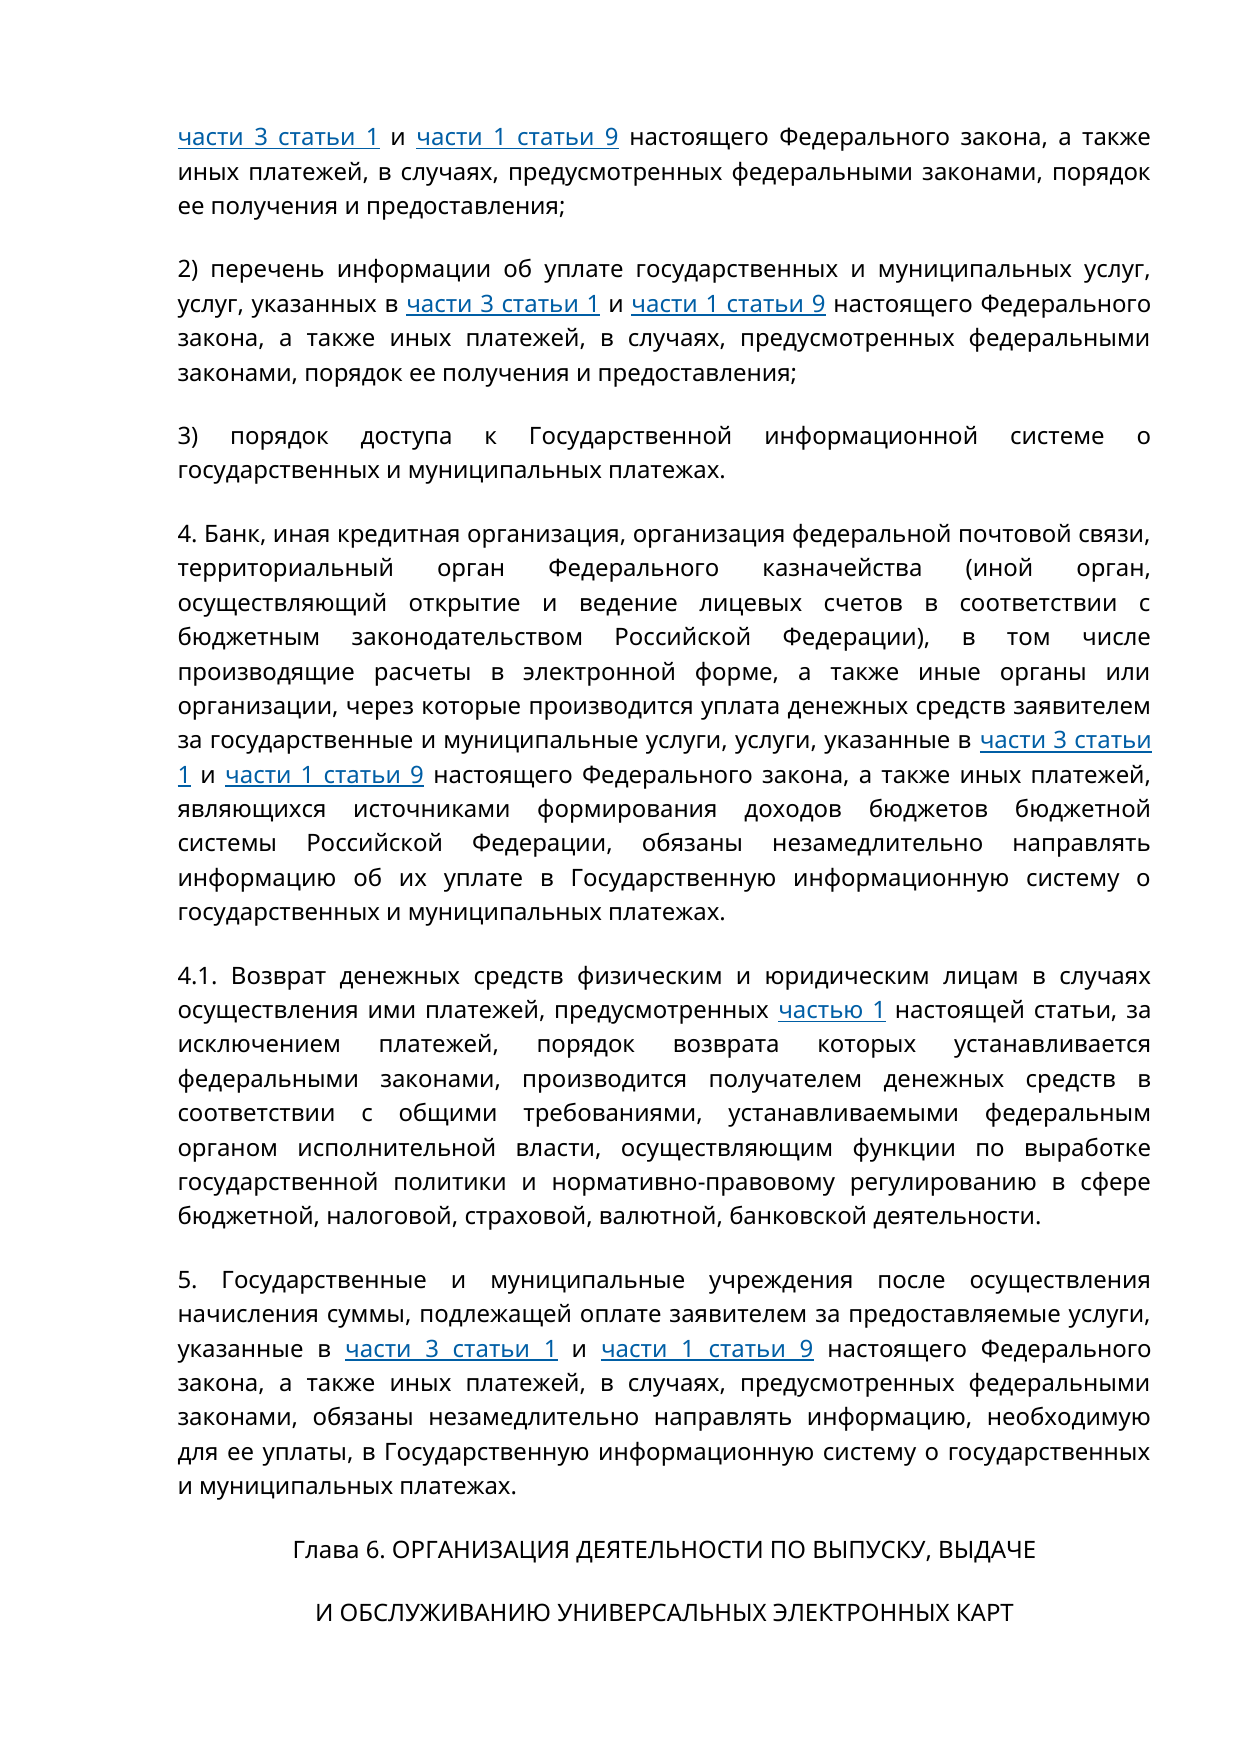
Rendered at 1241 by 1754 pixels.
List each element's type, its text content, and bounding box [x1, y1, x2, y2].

text И ОБСЛУЖИВАНИЮ УНИВЕРСАЛЬНЫХ ЭЛЕКТРОННЫХ КАРТ [177, 1594, 1152, 1628]
text 5. Государственные и муниципальные учреждения после осуществления начисления суммы, подлежащей оплате заявителем за предоставляемые услуги, указанные в части 3 статьи 1 и части 1 статьи 9 настоящего Федерального закона, а также иных платежей, в случаях, предусмотренных федеральными законами, обязаны незамедлительно направлять информацию, необходимую для ее уплаты, в Государственную информационную систему о государственных и муниципальных платежах. [177, 1261, 1152, 1501]
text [177, 118, 1152, 221]
text 4. Банк, иная кредитная организация, организация федеральной почтовой связи, территориальный орган Федерального казначейства (иной орган, осуществляющий открытие и ведение лицевых счетов в соответствии с бюджетным законодательством Российской Федерации), в том числе производящие расчеты в электронной форме, а также иные органы или организации, через которые производится уплата денежных средств заявителем за государственные и муниципальные услуги, услуги, указанные в части 3 статьи 1 и части 1 статьи 9 настоящего Федерального закона, а также иных платежей, являющихся источниками формирования доходов бюджетов бюджетной системы Российской Федерации, обязаны незамедлительно направлять информацию об их уплате в Государственную информационную систему о государственных и муниципальных платежах. [177, 515, 1152, 927]
text Глава 6. ОРГАНИЗАЦИЯ ДЕЯТЕЛЬНОСТИ ПО ВЫПУСКУ, ВЫДАЧЕ [177, 1531, 1152, 1565]
text 3) порядок доступа к Государственной информационной системе о государственных и муниципальных платежах. [177, 417, 1152, 486]
text 2) перечень информации об уплате государственных и муниципальных услуг, услуг, указанных в части 3 статьи 1 и части 1 статьи 9 настоящего Федерального закона, а также иных платежей, в случаях, предусмотренных федеральными законами, порядок ее получения и предоставления; [177, 250, 1152, 388]
text 4.1. Возврат денежных средств физическим и юридическим лицам в случаях осуществления ими платежей, предусмотренных частью 1 настоящей статьи, за исключением платежей, порядок возврата которых устанавливается федеральными законами, производится получателем денежных средств в соответствии с общими требованиями, устанавливаемыми федеральным органом исполнительной власти, осуществляющим функции по выработке государственной политики и нормативно-правовому регулированию в сфере бюджетной, налоговой, страховой, валютной, банковской деятельности. [177, 957, 1152, 1232]
